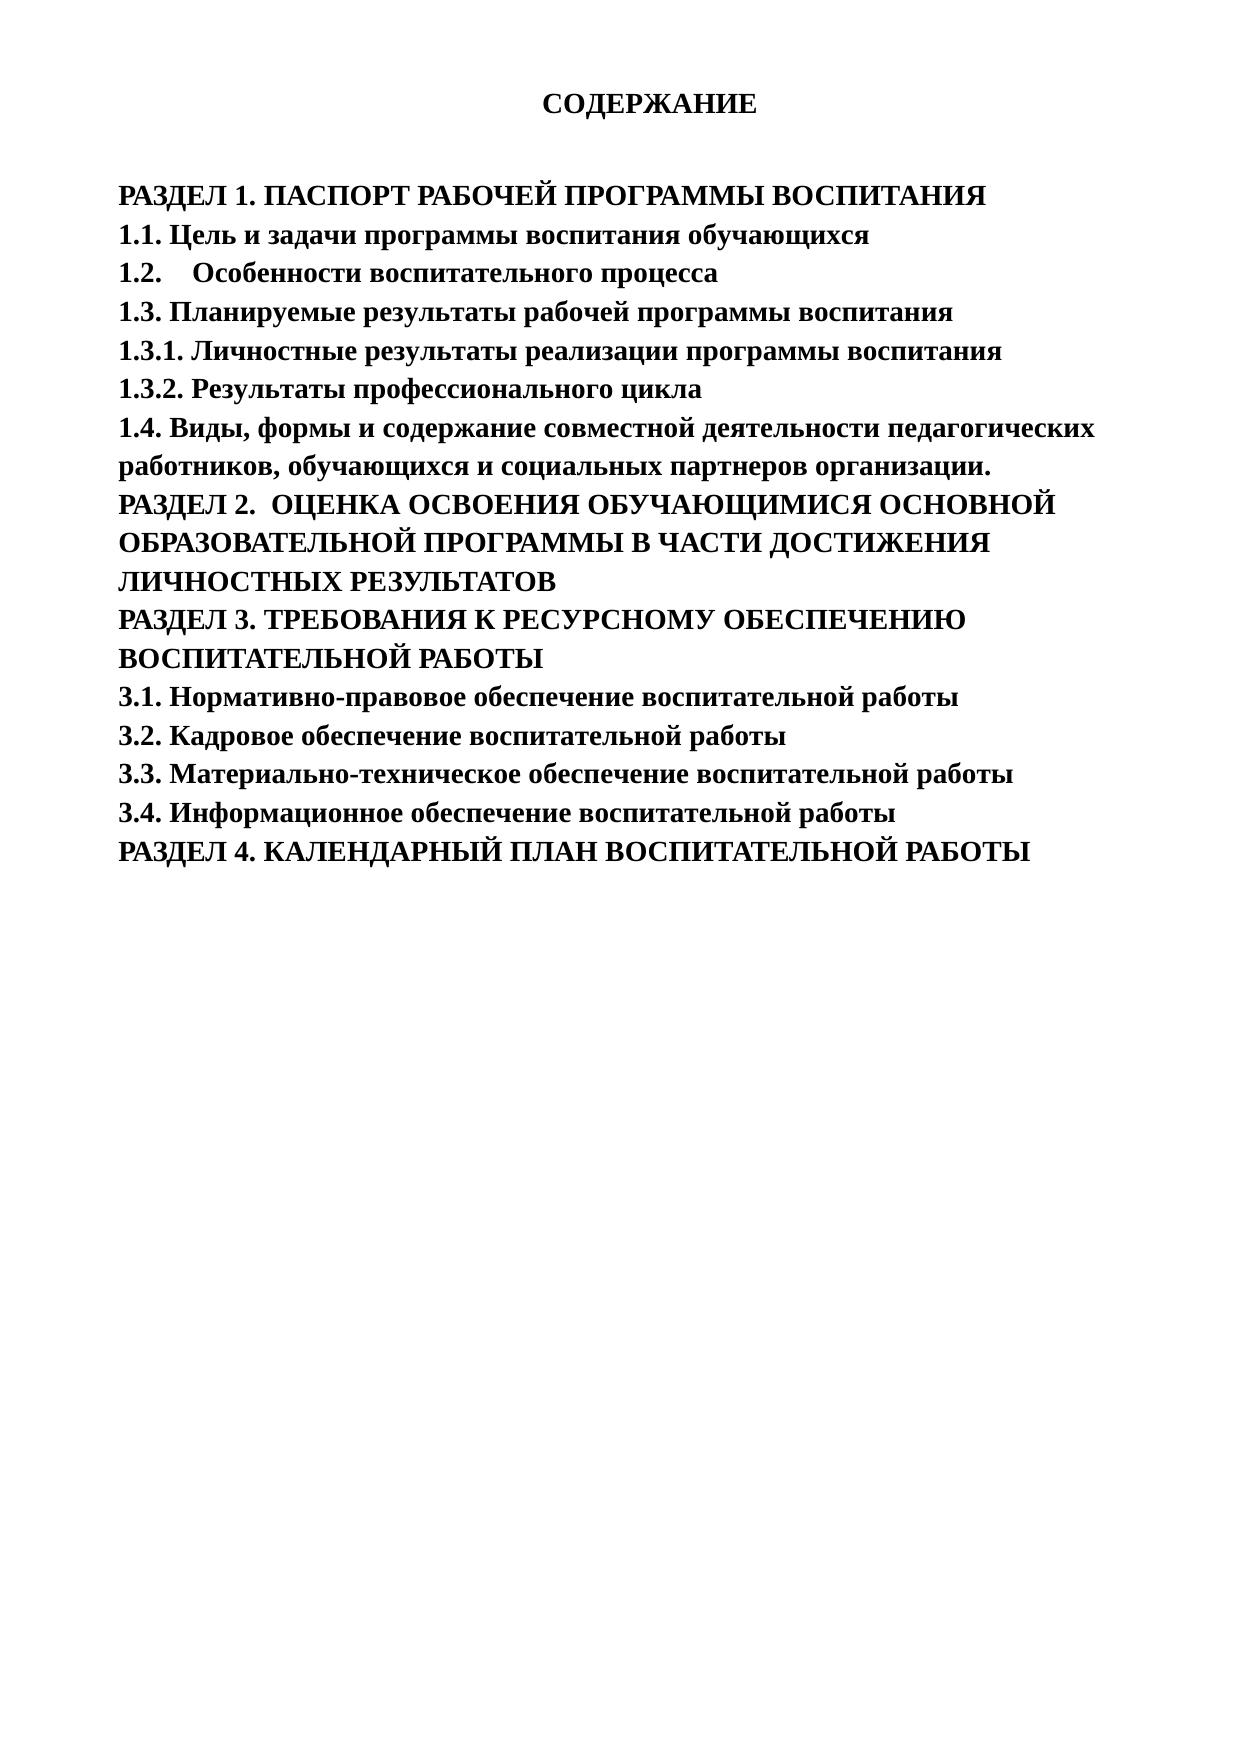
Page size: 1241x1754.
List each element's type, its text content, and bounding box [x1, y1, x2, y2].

text 3.2. Кадровое обеспечение воспитательной работы [118, 718, 1181, 752]
text РАЗДЕЛ 3. ТРЕБОВАНИЯ К РЕСУРСНОМУ ОБЕСПЕЧЕНИЮ ВОСПИТАТЕЛЬНОЙ РАБОТЫ [118, 602, 1181, 674]
text 3.4. Информационное обеспечение воспитательной работы [118, 795, 1181, 829]
text 1.1. Цель и задачи программы воспитания обучающихся [118, 217, 1181, 251]
text 1.3. Планируемые результаты рабочей программы воспитания [118, 294, 1181, 328]
text 1.3.1. Личностные результаты реализации программы воспитания [118, 333, 1181, 366]
text РАЗДЕЛ 1. ПАСПОРТ РАБОЧЕЙ ПРОГРАММЫ ВОСПИТАНИЯ [118, 178, 1181, 212]
text 1.2. Особенности воспитательного процесса [118, 256, 1181, 289]
text 3.3. Материально-техническое обеспечение воспитательной работы [118, 757, 1181, 790]
text 1.4. Виды, формы и содержание совместной деятельности педагогических работников, обучающихся и социальных партнеров организации. [118, 410, 1181, 482]
text 3.1. Нормативно-правовое обеспечение воспитательной работы [118, 679, 1181, 713]
text 1.3.2. Результаты профессионального цикла [118, 371, 1181, 405]
text РАЗДЕЛ 4. КАЛЕНДАРНЫЙ ПЛАН ВОСПИТАТЕЛЬНОЙ РАБОТЫ [118, 834, 1181, 867]
text РАЗДЕЛ 2. ОЦЕНКА ОСВОЕНИЯ ОБУЧАЮЩИМИСЯ ОСНОВНОЙ ОБРАЗОВАТЕЛЬНОЙ ПРОГРАММЫ В ЧАСТИ ДОСТИЖЕНИЯ ЛИЧНОСТНЫХ РЕЗУЛЬТАТОВ [118, 487, 1181, 597]
text СОДЕРЖАНИЕ [118, 86, 1181, 120]
